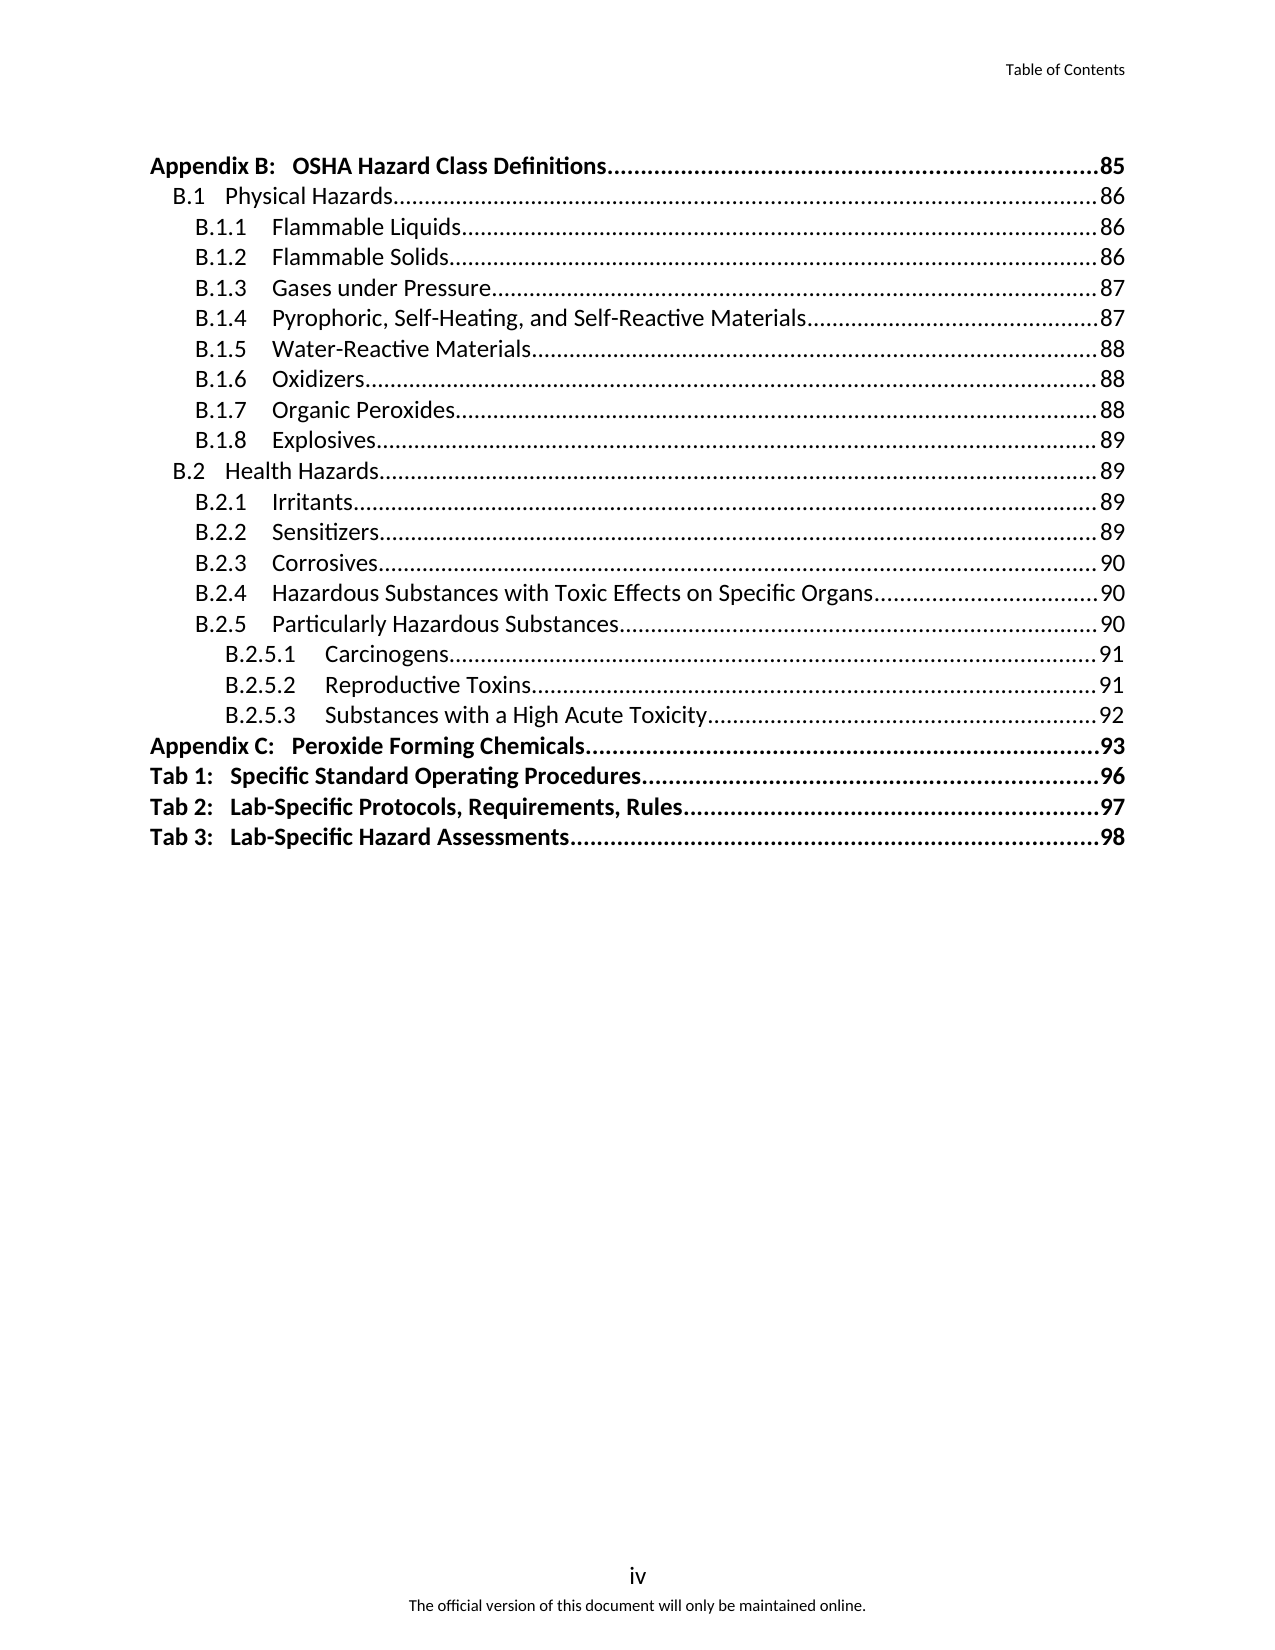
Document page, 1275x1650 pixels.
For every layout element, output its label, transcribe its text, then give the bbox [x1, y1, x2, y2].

text Appendix B: OSHA Hazard Class Definitions 85 [150, 150, 1125, 181]
text B.2 Health Hazards 89 [172, 455, 1125, 486]
text B.2.5.2 Reproductive Toxins 91 [225, 669, 1125, 699]
text B.2.4 Hazardous Substances with Toxic Effects on Specific Organs 90 [195, 577, 1125, 608]
text B.2.5.1 Carcinogens 91 [225, 638, 1125, 669]
text B.2.3 Corrosives 90 [195, 547, 1125, 577]
text B.2.2 Sensitizers 89 [195, 516, 1125, 547]
text B.1.7 Organic Peroxides 88 [195, 394, 1125, 425]
text B.1 Physical Hazards 86 [172, 181, 1125, 211]
text B.2.1 Irritants 89 [195, 486, 1125, 516]
text B.1.3 Gases under Pressure 87 [195, 272, 1125, 303]
text B.1.8 Explosives 89 [195, 425, 1125, 455]
text B.1.2 Flammable Solids 86 [195, 242, 1125, 272]
text B.1.4 Pyrophoric, Self-Heating, and Self-Reactive Materials 87 [195, 303, 1125, 333]
text B.1.1 Flammable Liquids 86 [195, 211, 1125, 242]
text Tab 3: Lab-Specific Hazard Assessments 98 [150, 821, 1125, 852]
text B.1.6 Oxidizers 88 [195, 364, 1125, 394]
text Tab 1: Specific Standard Operating Procedures 96 [150, 760, 1125, 791]
text B.1.5 Water-Reactive Materials 88 [195, 333, 1125, 364]
text Tab 2: Lab-Specific Protocols, Requirements, Rules 97 [150, 791, 1125, 821]
text Appendix C: Peroxide Forming Chemicals 93 [150, 730, 1125, 760]
text B.2.5.3 Substances with a High Acute Toxicity 92 [225, 699, 1125, 730]
text B.2.5 Particularly Hazardous Substances 90 [195, 608, 1125, 638]
